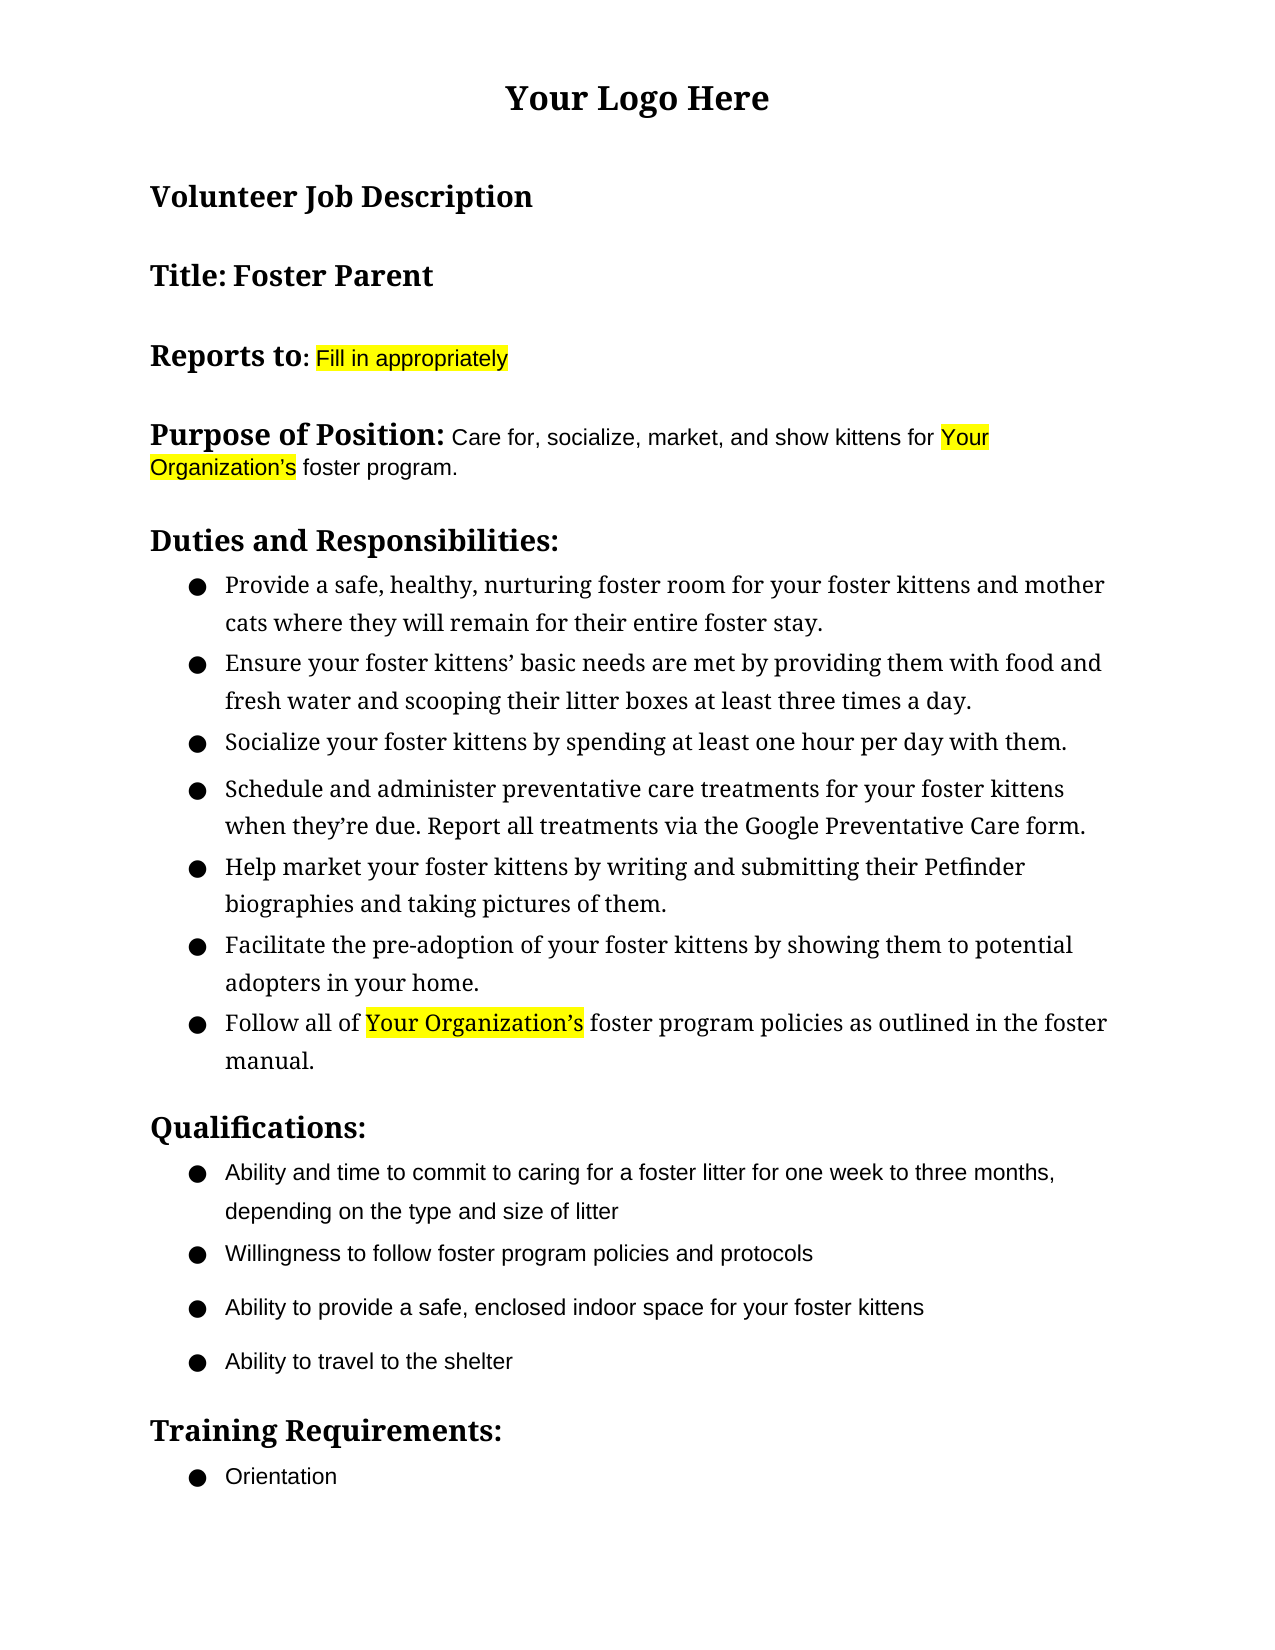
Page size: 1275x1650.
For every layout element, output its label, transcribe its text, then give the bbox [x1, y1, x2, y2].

list Help market your foster kittens by writing and submitting their Petfinder biographies and taking pictures of them. [187, 841, 1125, 919]
text Qualifications: [150, 1107, 1125, 1147]
text Purpose of Position: Care for, socialize, market, and show kittens for Your Organization’s foster program. [150, 414, 1125, 480]
list Ability and time to commit to caring for a foster litter for one week to three months, depending on the type and size of litter [187, 1147, 1125, 1224]
list Provide a safe, healthy, nurturing foster room for your foster kittens and mother cats where they will remain for their entire foster stay. [187, 559, 1125, 638]
text Volunteer Job Description [150, 176, 1125, 216]
list Socialize your foster kittens by spending at least one hour per day with them. [187, 716, 1125, 763]
text Reports to: Fill in appropriately [150, 335, 1125, 374]
list Orientation [187, 1450, 1125, 1497]
text Training Requirements: [150, 1411, 1125, 1450]
list Facilitate the pre-adoption of your foster kittens by showing them to potential adopters in your home. [187, 919, 1125, 998]
list Follow all of Your Organization’s foster program policies as outlined in the foster manual. [187, 998, 1125, 1076]
text Duties and Responsibilities: [150, 520, 1125, 559]
list Ability to travel to the shelter [187, 1336, 1125, 1383]
list Ability to provide a safe, enclosed indoor space for your foster kittens [187, 1282, 1125, 1329]
list Willingness to follow foster program policies and protocols [187, 1228, 1125, 1275]
list Schedule and administer preventative care treatments for your foster kittens when they’re due. Report all treatments via the Google Preventative Care form. [187, 763, 1125, 841]
list Ensure your foster kittens’ basic needs are met by providing them with food and fresh water and scooping their litter boxes at least three times a day. [187, 638, 1125, 716]
text Title: Foster Parent [150, 255, 1125, 295]
